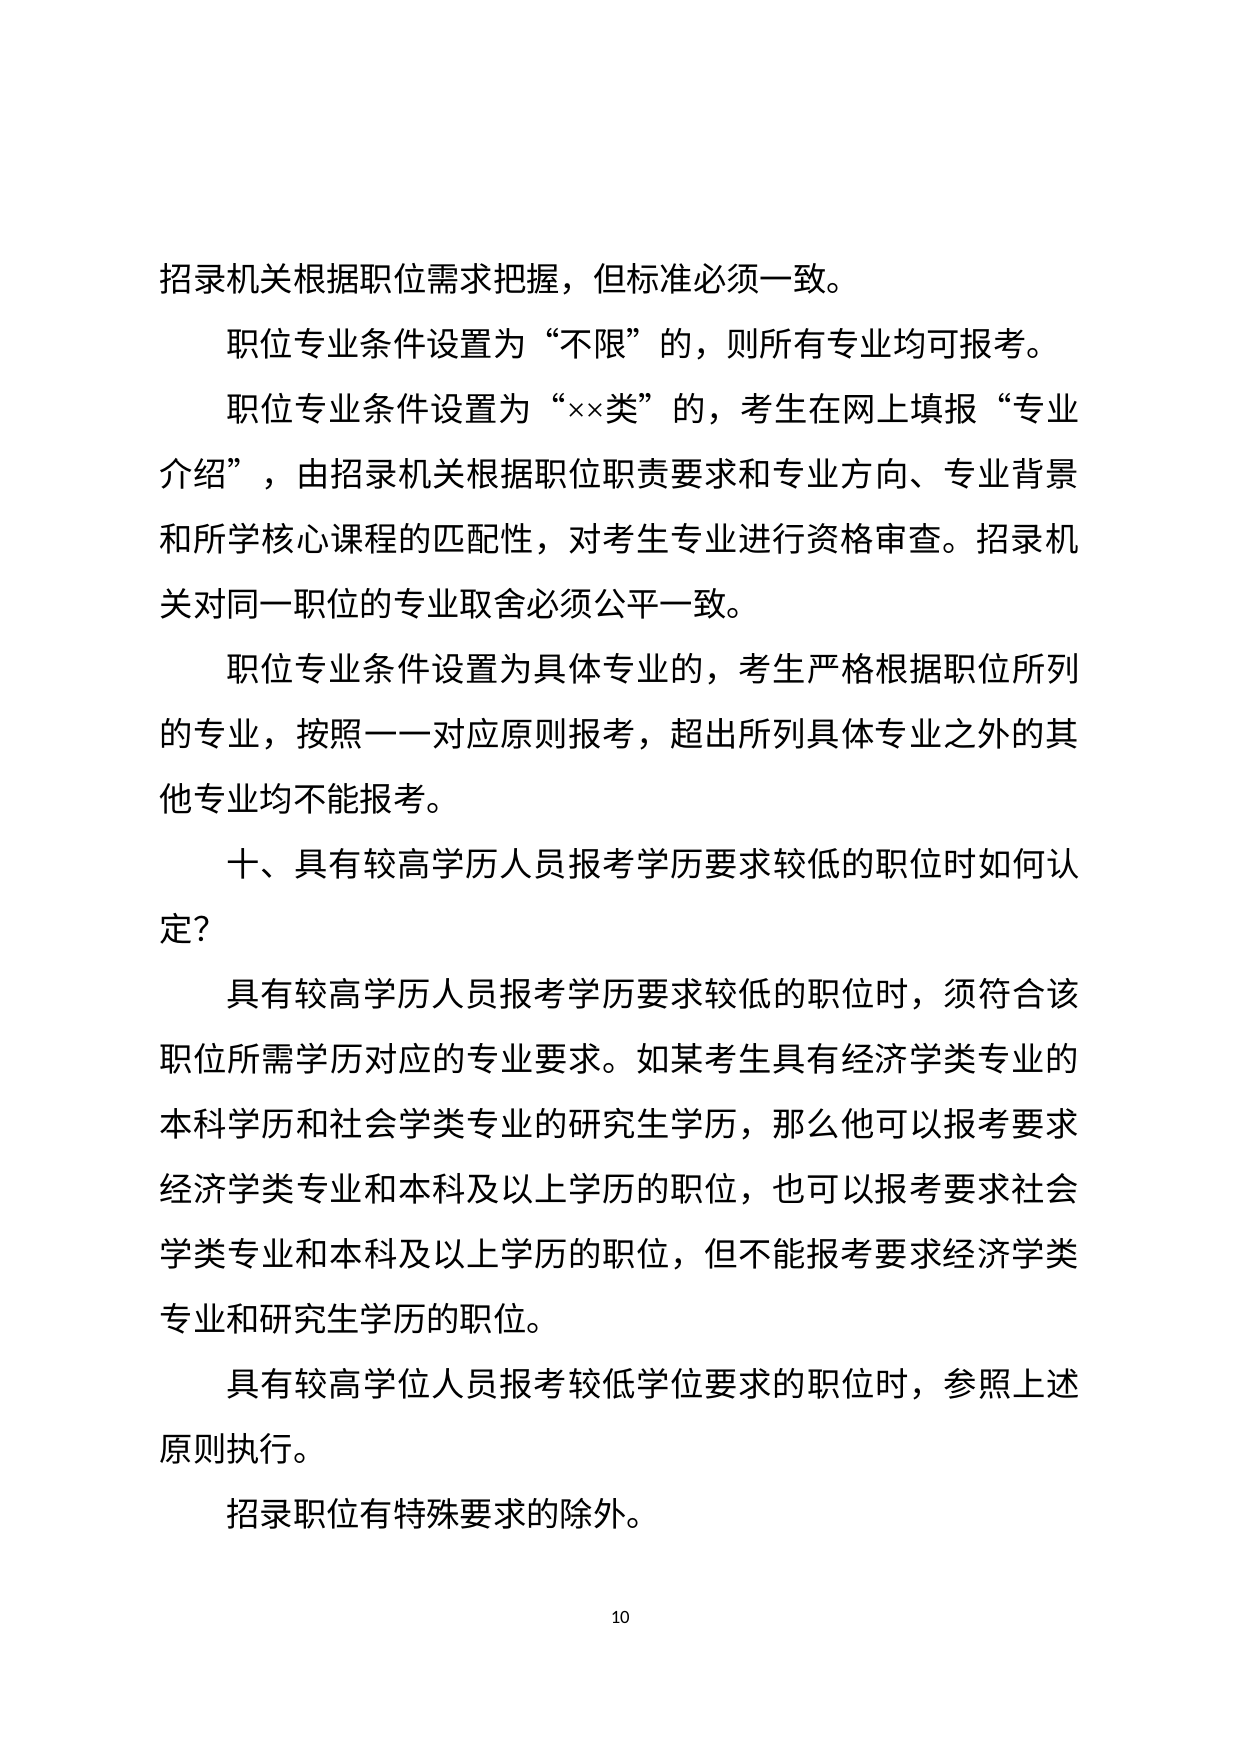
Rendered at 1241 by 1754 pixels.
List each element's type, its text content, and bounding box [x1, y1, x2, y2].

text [159, 245, 1081, 310]
text 职位专业条件设置为具体专业的，考生严格根据职位所列的专业，按照一一对应原则报考，超出所列具体专业之外的其他专业均不能报考。 [159, 635, 1081, 830]
text 职位专业条件设置为“不限”的，则所有专业均可报考。 [159, 310, 1081, 375]
text 招录职位有特殊要求的除外。 [159, 1480, 1081, 1545]
text 十、具有较高学历人员报考学历要求较低的职位时如何认定？ [159, 830, 1081, 960]
text 具有较高学历人员报考学历要求较低的职位时，须符合该职位所需学历对应的专业要求。如某考生具有经济学类专业的本科学历和社会学类专业的研究生学历，那么他可以报考要求经济学类专业和本科及以上学历的职位，也可以报考要求社会学类专业和本科及以上学历的职位，但不能报考要求经济学类专业和研究生学历的职位。 [159, 960, 1081, 1350]
text 具有较高学位人员报考较低学位要求的职位时，参照上述原则执行。 [159, 1350, 1081, 1480]
text 职位专业条件设置为“××类”的，考生在网上填报“专业介绍”，由招录机关根据职位职责要求和专业方向、专业背景和所学核心课程的匹配性，对考生专业进行资格审查。招录机关对同一职位的专业取舍必须公平一致。 [159, 375, 1081, 635]
